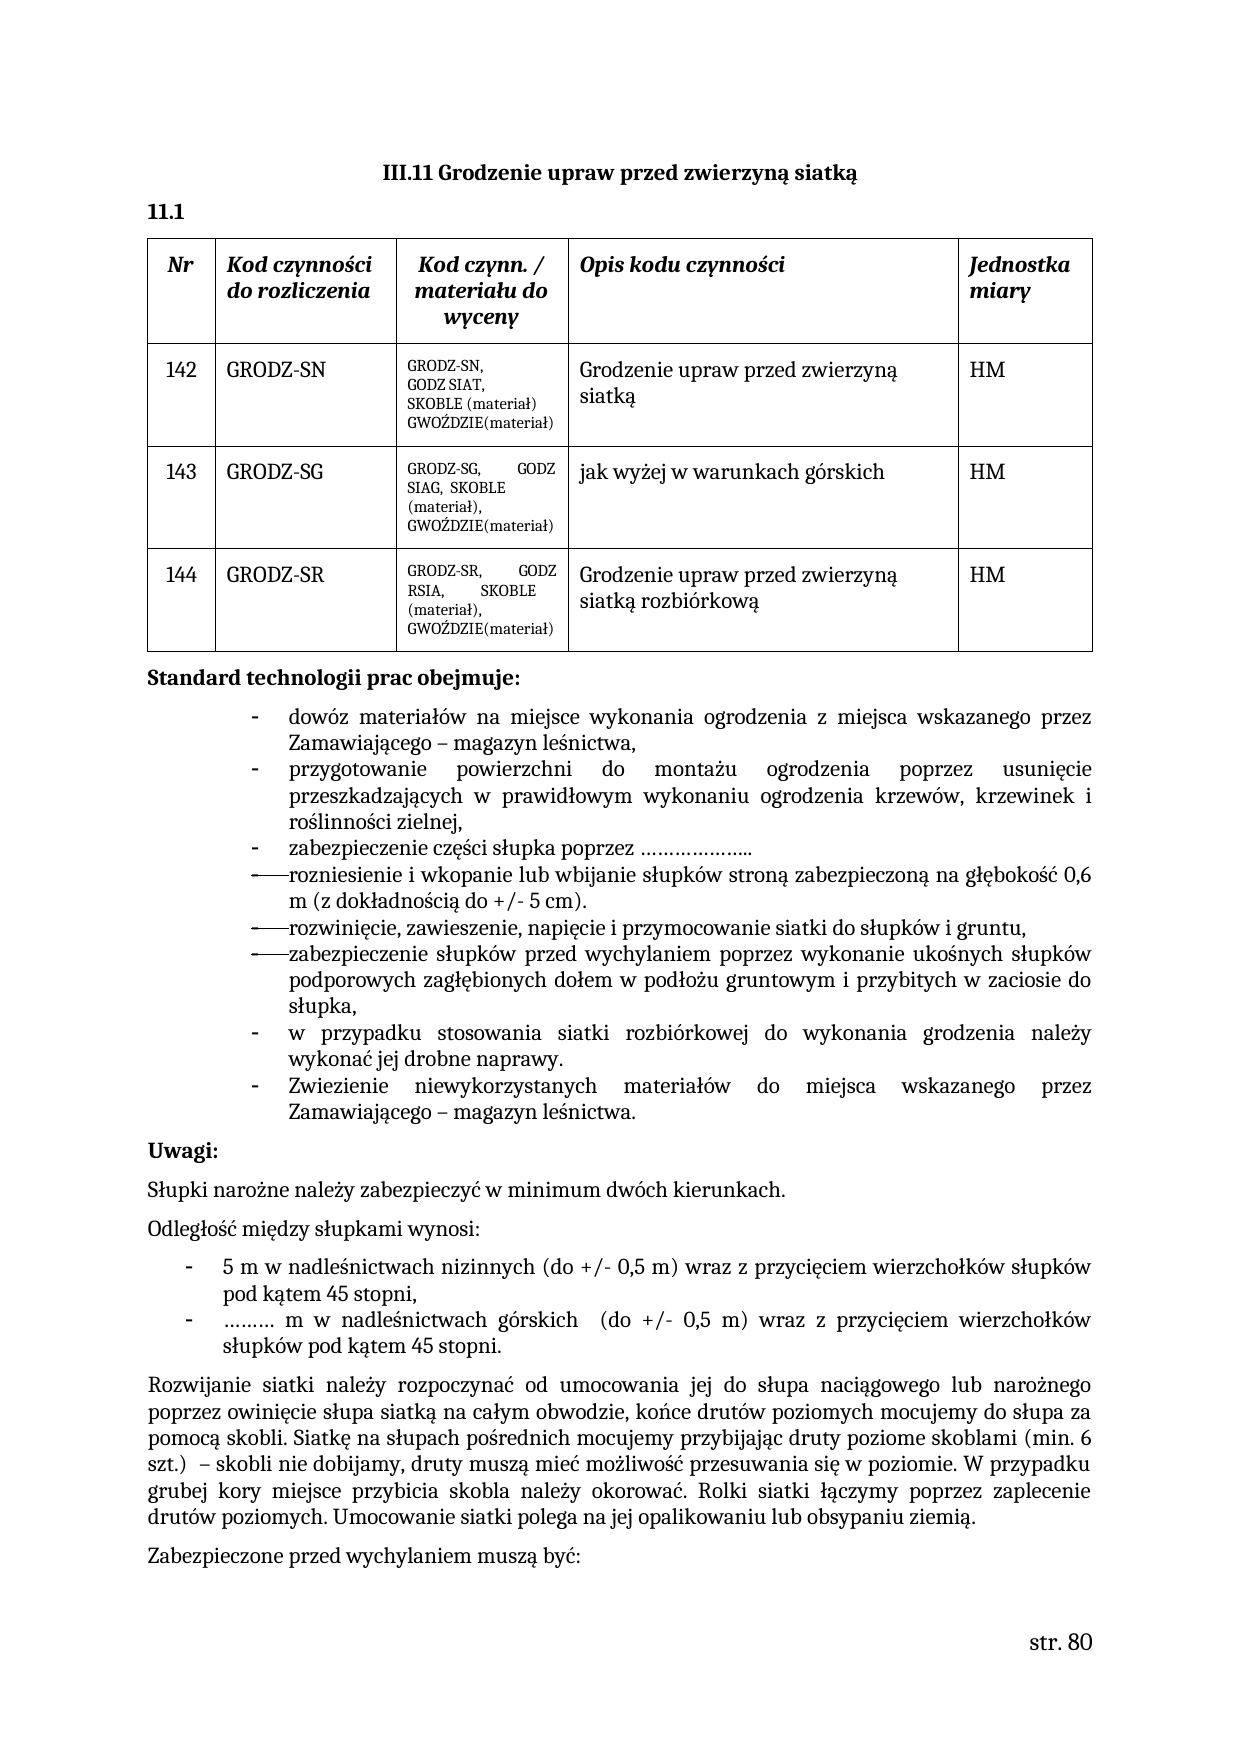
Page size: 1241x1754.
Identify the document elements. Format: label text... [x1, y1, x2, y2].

list dowóz materiałów na miejsce wykonania ogrodzenia z miejsca wskazanego przez Zamawiającego – magazyn leśnictwa, [251, 703, 1093, 756]
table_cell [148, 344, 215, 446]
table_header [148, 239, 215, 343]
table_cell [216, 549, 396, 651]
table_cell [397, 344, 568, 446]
text Słupki narożne należy zabezpieczyć w minimum dwóch kierunkach. [148, 1176, 1093, 1203]
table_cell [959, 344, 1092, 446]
text Standard technologii prac obejmuje: [148, 664, 1093, 691]
list przygotowanie powierzchni do montażu ogrodzenia poprzez usunięcie przeszkadzających w prawidłowym wykonaniu ogrodzenia krzewów, krzewinek i roślinności zielnej, [251, 756, 1093, 835]
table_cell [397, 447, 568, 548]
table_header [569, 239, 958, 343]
list ……… m w nadleśnictwach górskich (do +/- 0,5 m) wraz z przycięciem wierzchołków słupków pod kątem 45 stopni. [185, 1307, 1093, 1359]
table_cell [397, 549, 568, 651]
list rozwinięcie, zawieszenie, napięcie i przymocowanie siatki do słupków i gruntu, [251, 914, 1093, 941]
text Odległość między słupkami wynosi: [148, 1215, 1093, 1242]
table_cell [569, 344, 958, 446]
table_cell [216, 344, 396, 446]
text Uwagi: [148, 1138, 1093, 1164]
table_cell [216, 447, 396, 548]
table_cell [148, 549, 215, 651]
text Rozwijanie siatki należy rozpoczynać od umocowania jej do słupa naciągowego lub narożnego poprzez owinięcie słupa siatką na całym obwodzie, końce drutów poziomych mocujemy do słupa za pomocą skobli. Siatkę na słupach pośrednich mocujemy przybijając druty poziome skoblami (min. 6 szt.) – skobli nie dobijamy, druty muszą mieć możliwość przesuwania się w poziomie. W przypadku grubej kory miejsce przybicia skobla należy okorować. Rolki siatki łączymy poprzez zaplecenie drutów poziomych. Umocowanie siatki polega na jej opalikowaniu lub obsypaniu ziemią. [148, 1372, 1093, 1530]
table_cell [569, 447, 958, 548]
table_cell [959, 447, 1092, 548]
list rozniesienie i wkopanie lub wbijanie słupków stroną zabezpieczoną na głębokość 0,6 m (z dokładnością do +/- 5 cm). [251, 862, 1093, 914]
list w przypadku stosowania siatki rozbiórkowej do wykonania grodzenia należy wykonać jej drobne naprawy. [251, 1020, 1093, 1072]
list zabezpieczenie słupków przed wychylaniem poprzez wykonanie ukośnych słupków podporowych zagłębionych dołem w podłożu gruntowym i przybitych w zaciosie do słupka, [251, 941, 1093, 1020]
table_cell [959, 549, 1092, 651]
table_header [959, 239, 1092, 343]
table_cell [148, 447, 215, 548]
text III.11 Grodzenie upraw przed zwierzyną siatką [148, 160, 1093, 186]
text 11.1 [148, 199, 1093, 225]
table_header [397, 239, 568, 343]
list zabezpieczenie części słupka poprzez ……………….. [251, 835, 1093, 862]
list Zwiezienie niewykorzystanych materiałów do miejsca wskazanego przez Zamawiającego – magazyn leśnictwa. [251, 1072, 1093, 1125]
text Zabezpieczone przed wychylaniem muszą być: [148, 1543, 1093, 1569]
list 5 m w nadleśnictwach nizinnych (do +/- 0,5 m) wraz z przycięciem wierzchołków słupków pod kątem 45 stopni, [185, 1254, 1093, 1307]
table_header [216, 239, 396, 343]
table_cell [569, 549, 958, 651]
